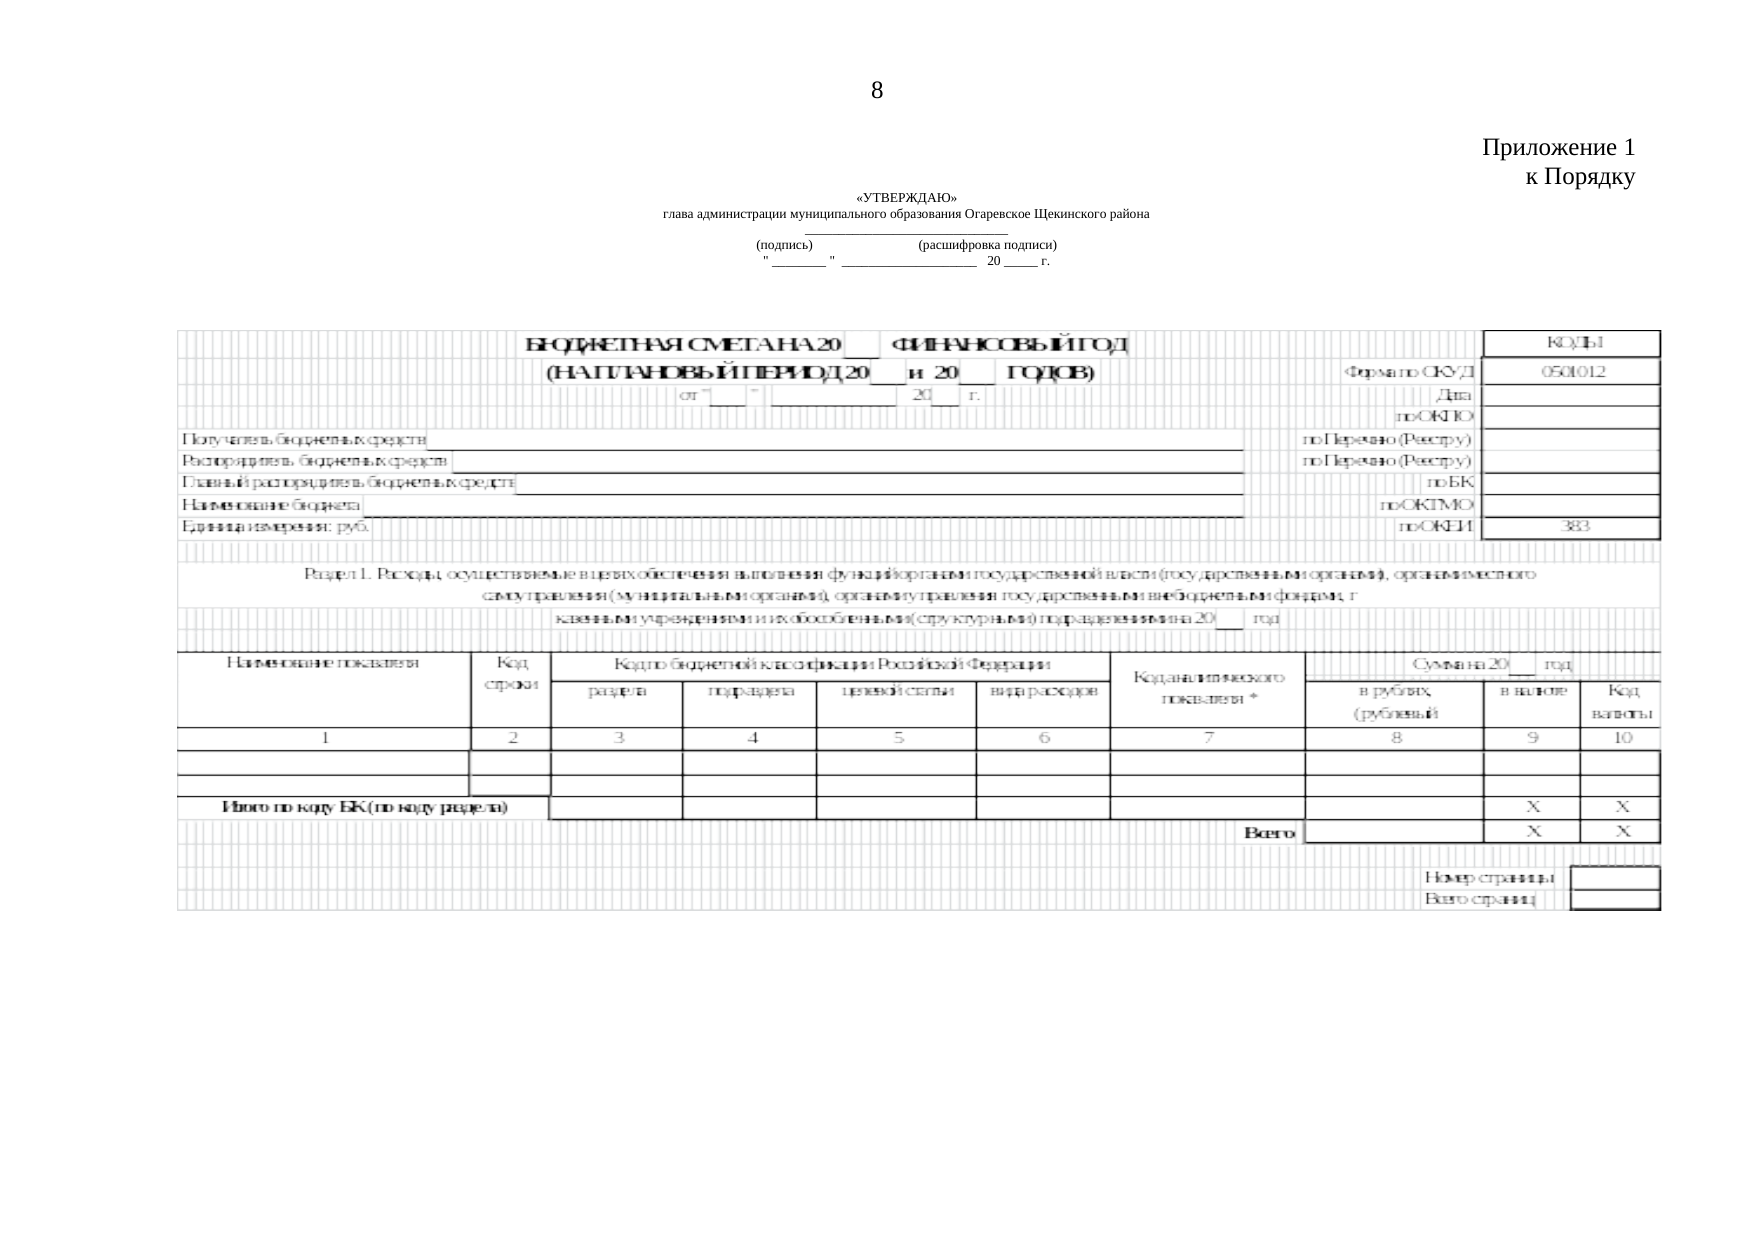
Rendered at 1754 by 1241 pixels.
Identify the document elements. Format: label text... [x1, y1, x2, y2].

text «УТВЕРЖДАЮ» [118, 190, 1636, 206]
text глава администрации муниципального образования Огаревское Щекинского района [118, 206, 1636, 221]
text ______________________________ [118, 221, 1636, 237]
text (подпись) (расшифровка подписи) [118, 237, 1636, 252]
text " ________ " ____________________ 20 _____ г. [118, 252, 1636, 268]
text Приложение 1 [118, 132, 1636, 161]
text к Порядку [118, 161, 1636, 190]
